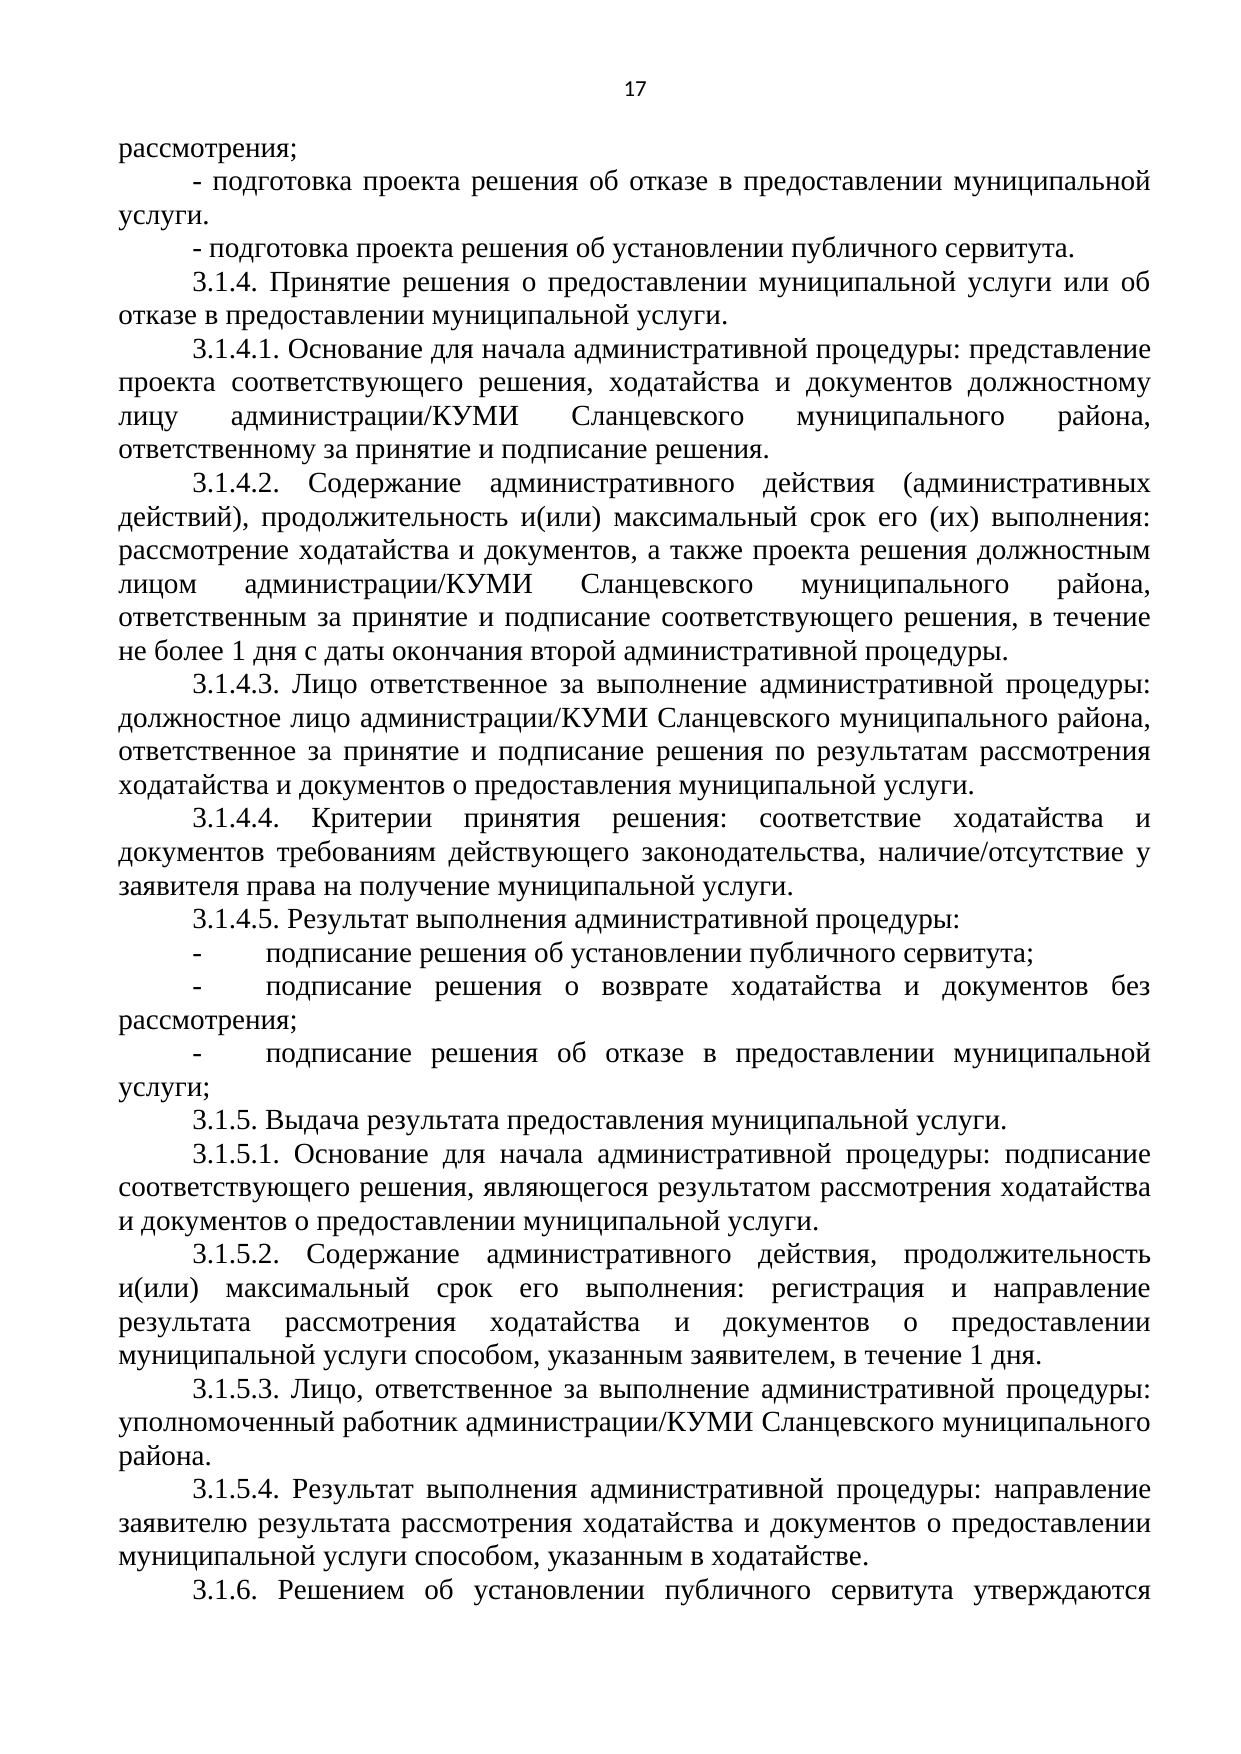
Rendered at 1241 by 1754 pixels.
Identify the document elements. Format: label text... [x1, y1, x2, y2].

text 3.1.4. Принятие решения о предоставлении муниципальной услуги или об отказе в предоставлении муниципальной услуги. [118, 264, 1152, 331]
text - подписание решения об установлении публичного сервитута; [118, 935, 1152, 968]
text - подписание решения об отказе в предоставлении муниципальной услуги; [118, 1035, 1152, 1102]
text - подписание решения о возврате ходатайства и документов без рассмотрения; [118, 968, 1152, 1035]
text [118, 1572, 1152, 1606]
text 3.1.4.2. Содержание административного действия (административных действий), продолжительность и(или) максимальный срок его (их) выполнения: рассмотрение ходатайства и документов, а также проекта решения должностным лицом администрации/КУМИ Сланцевского муниципального района, ответственным за принятие и подписание соответствующего решения, в течение не более 1 дня с даты окончания второй административной процедуры. [118, 465, 1152, 666]
text - подготовка проекта решения об установлении публичного сервитута. [118, 230, 1152, 264]
text 3.1.4.3. Лицо ответственное за выполнение административной процедуры: должностное лицо администрации/КУМИ Сланцевского муниципального района, ответственное за принятие и подписание решения по результатам рассмотрения ходатайства и документов о предоставления муниципальной услуги. [118, 666, 1152, 801]
text 3.1.5. Выдача результата предоставления муниципальной услуги. [118, 1102, 1152, 1136]
text 3.1.4.1. Основание для начала административной процедуры: представление проекта соответствующего решения, ходатайства и документов должностному лицу администрации/КУМИ Сланцевского муниципального района, ответственному за принятие и подписание решения. [118, 331, 1152, 465]
text 3.1.4.4. Критерии принятия решения: соответствие ходатайства и документов требованиям действующего законодательства, наличие/отсутствие у заявителя права на получение муниципальной услуги. [118, 801, 1152, 901]
text 3.1.5.2. Содержание административного действия, продолжительность и(или) максимальный срок его выполнения: регистрация и направление результата рассмотрения ходатайства и документов о предоставлении муниципальной услуги способом, указанным заявителем, в течение 1 дня. [118, 1237, 1152, 1371]
text - подготовка проекта решения об отказе в предоставлении муниципальной услуги. [118, 163, 1152, 230]
text 3.1.5.1. Основание для начала административной процедуры: подписание соответствующего решения, являющегося результатом рассмотрения ходатайства и документов о предоставлении муниципальной услуги. [118, 1136, 1152, 1237]
text 3.1.5.4. Результат выполнения административной процедуры: направление заявителю результата рассмотрения ходатайства и документов о предоставлении муниципальной услуги способом, указанным в ходатайстве. [118, 1471, 1152, 1572]
text 3.1.4.5. Результат выполнения административной процедуры: [118, 901, 1152, 935]
text 3.1.5.3. Лицо, ответственное за выполнение административной процедуры: уполномоченный работник администрации/КУМИ Сланцевского муниципального района. [118, 1371, 1152, 1471]
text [118, 130, 1152, 163]
